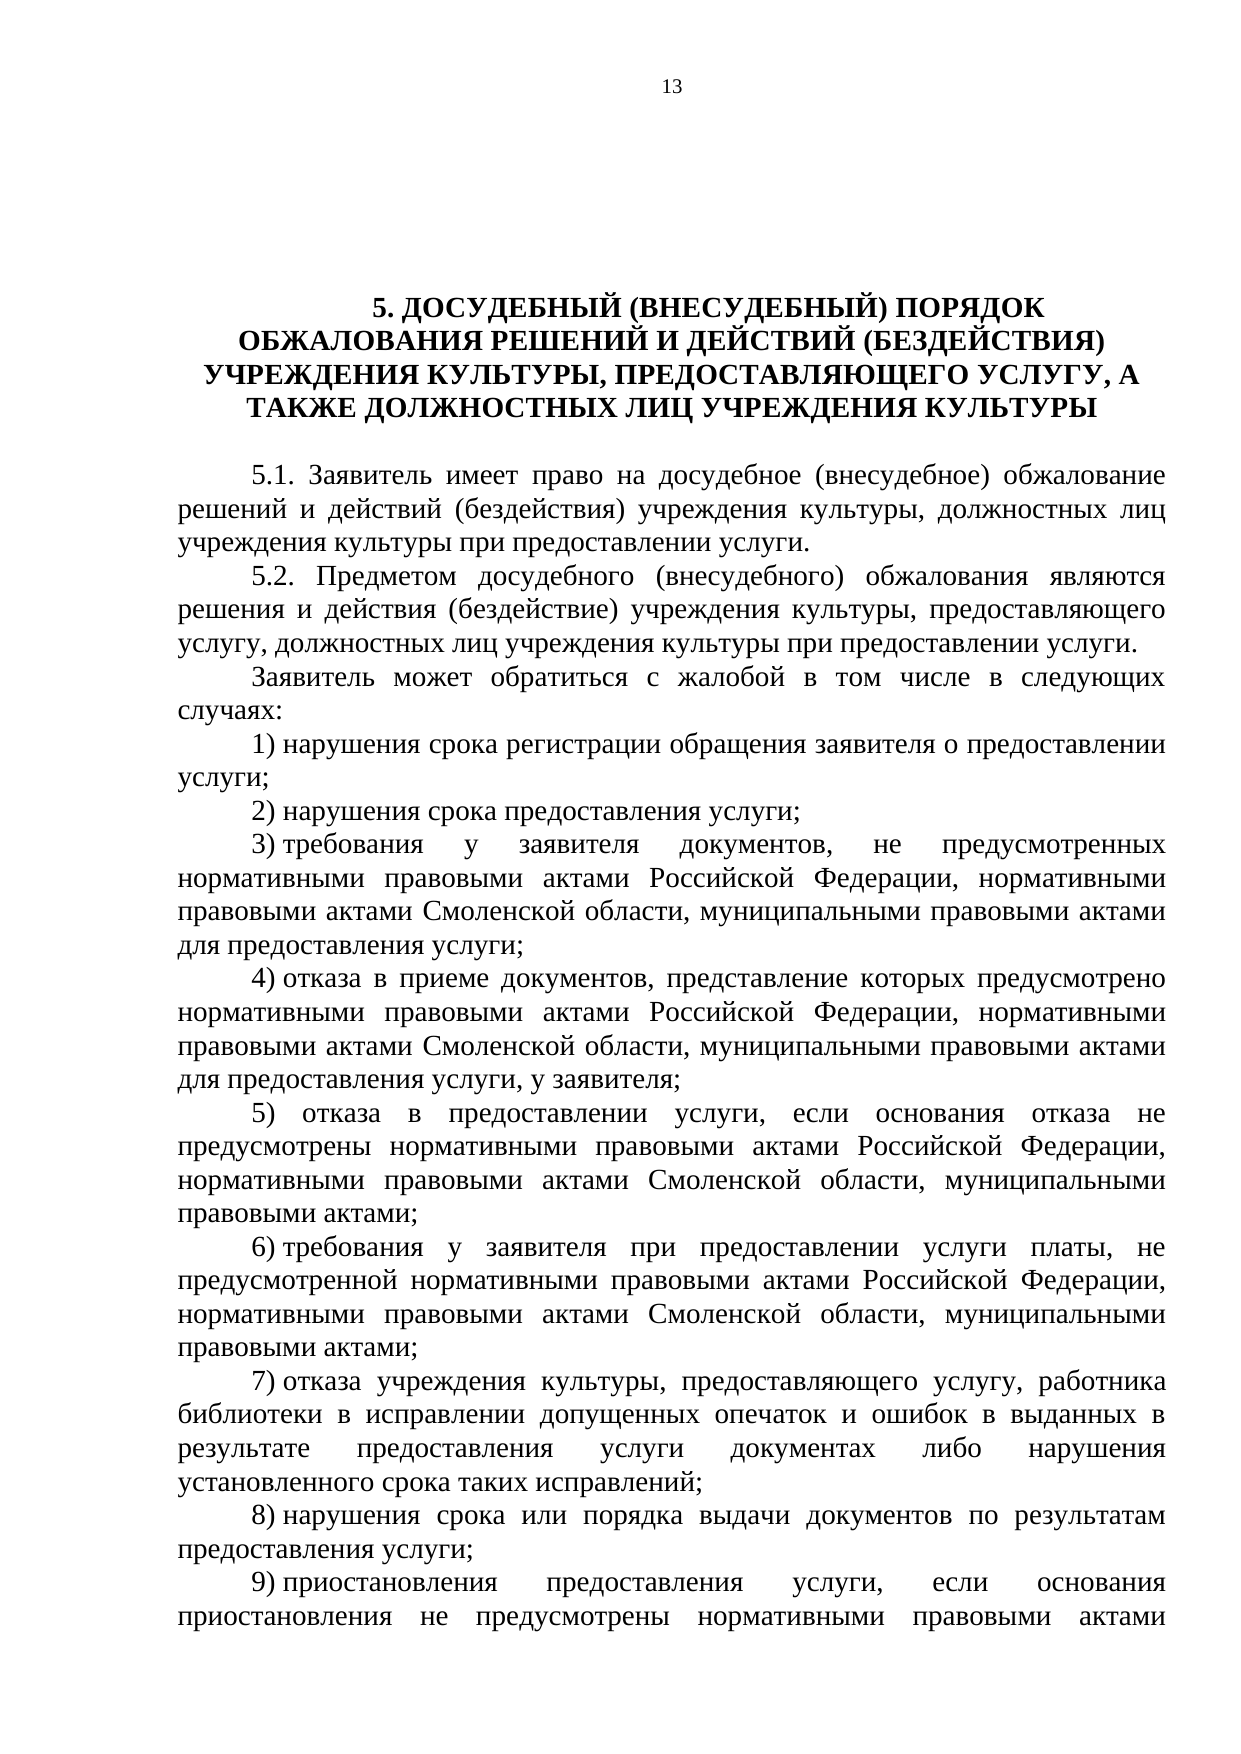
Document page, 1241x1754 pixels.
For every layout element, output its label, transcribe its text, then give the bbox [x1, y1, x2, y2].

text 5.1. Заявитель имеет право на досудебное (внесудебное) обжалование решений и действий (бездействия) учреждения культуры, должностных лиц учреждения культуры при предоставлении услуги. [177, 457, 1167, 558]
text 3) требования у заявителя документов, не предусмотренных нормативными правовыми актами Российской Федерации, нормативными правовыми актами Смоленской области, муниципальными правовыми актами для предоставления услуги; [177, 826, 1167, 961]
text 5. ДОСУДЕБНЫЙ (ВНЕСУДЕБНЫЙ) ПОРЯДОК ОБЖАЛОВАНИЯ РЕШЕНИЙ И ДЕЙСТВИЙ (БЕЗДЕЙСТВИЯ) УЧРЕЖДЕНИЯ КУЛЬТУРЫ, ПРЕДОСТАВЛЯЮЩЕГО УСЛУГУ, А ТАКЖЕ ДОЛЖНОСТНЫХ ЛИЦ УЧРЕЖДЕНИЯ КУЛЬТУРЫ [177, 290, 1167, 424]
text 8) нарушения срока или порядка выдачи документов по результатам предоставления услуги; [177, 1497, 1167, 1564]
text 7) отказа учреждения культуры, предоставляющего услугу, работника библиотеки в исправлении допущенных опечаток и ошибок в выданных в результате предоставления услуги документах либо нарушения установленного срока таких исправлений; [177, 1363, 1167, 1497]
text 5.2. Предметом досудебного (внесудебного) обжалования являются решения и действия (бездействие) учреждения культуры, предоставляющего услугу, должностных лиц учреждения культуры при предоставлении услуги. [177, 558, 1167, 659]
text 1) нарушения срока регистрации обращения заявителя о предоставлении услуги; [177, 726, 1167, 793]
text 2) нарушения срока предоставления услуги; [177, 793, 1167, 826]
text 6) требования у заявителя при предоставлении услуги платы, не предусмотренной нормативными правовыми актами Российской Федерации, нормативными правовыми актами Смоленской области, муниципальными правовыми актами; [177, 1229, 1167, 1363]
text 4) отказа в приеме документов, представление которых предусмотрено нормативными правовыми актами Российской Федерации, нормативными правовыми актами Смоленской области, муниципальными правовыми актами для предоставления услуги, у заявителя; [177, 961, 1167, 1095]
text Заявитель может обратиться с жалобой в том числе в следующих случаях: [177, 659, 1167, 726]
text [177, 1564, 1167, 1631]
text 5) отказа в предоставлении услуги, если основания отказа не предусмотрены нормативными правовыми актами Российской Федерации, нормативными правовыми актами Смоленской области, муниципальными правовыми актами; [177, 1095, 1167, 1229]
